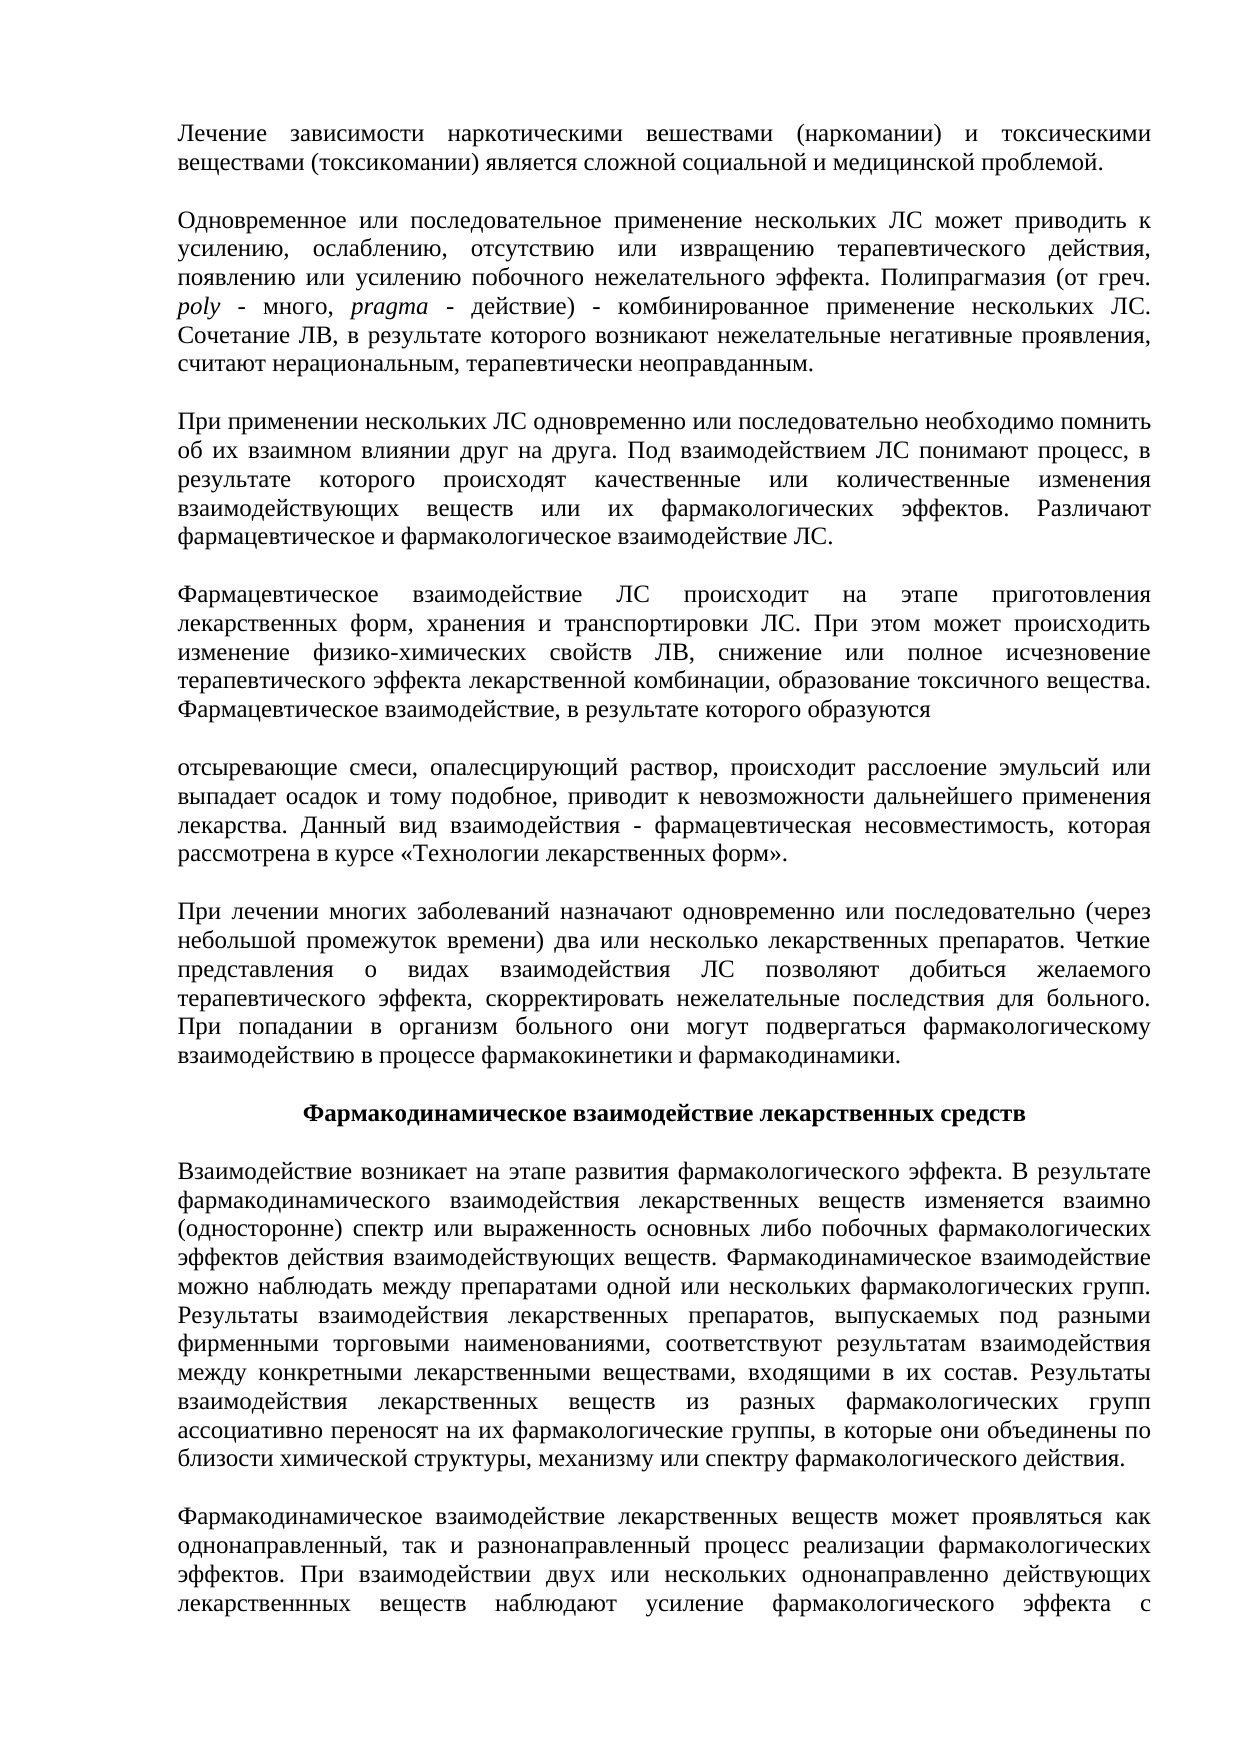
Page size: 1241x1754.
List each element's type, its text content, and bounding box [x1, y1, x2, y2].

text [177, 1501, 1152, 1616]
text отсыревающие смеси, опалесцирующий раствор, происходит расслоение эмульсий или выпадает осадок и тому подобное, приводит к невозможности дальнейшего применения лекарства. Данный вид взаимодействия - фармацевтическая несовместимость, которая рассмотрена в курсе «Технологии лекарственных форм». [177, 752, 1152, 867]
text При применении нескольких ЛС одновременно или последовательно необходимо помнить об их взаимном влиянии друг на друга. Под взаимодействием ЛС понимают процесс, в результате которого происходят качественные или количественные изменения взаимодействующих веществ или их фармакологических эффектов. Различают фармацевтическое и фармакологическое взаимодействие ЛС. [177, 406, 1152, 550]
text Лечение зависимости наркотическими вешествами (наркомании) и токсическими веществами (токсикомании) является сложной социальной и медицинской проблемой. [177, 118, 1152, 176]
text Одновременное или последовательное применение нескольких ЛС может приводить к усилению, ослаблению, отсутствию или извращению терапевтического действия, появлению или усилению побочного нежелательного эффекта. Полипрагмазия (от греч. poly - много, pragma - действие) - комбинированное применение нескольких ЛС. Сочетание ЛВ, в результате которого возникают нежелательные негативные проявления, считают нерациональным, терапевтически неоправданным. [177, 205, 1152, 377]
text Фармацевтическое взаимодействие ЛС происходит на этапе приготовления лекарственных форм, хранения и транспортировки ЛС. При этом может происходить изменение физико-химических свойств ЛВ, снижение или полное исчезновение терапевтического эффекта лекарственной комбинации, образование токсичного вещества. Фармацевтическое взаимодействие, в результате которого образуются [177, 579, 1152, 723]
text При лечении многих заболеваний назначают одновременно или последовательно (через небольшой промежуток времени) два или несколько лекарственных препаратов. Четкие представления о видах взаимодействия ЛС позволяют добиться желаемого терапевтического эффекта, скорректировать нежелательные последствия для больного. При попадании в организм больного они могут подвергаться фармакологическому взаимодействию в процессе фармакокинетики и фармакодинамики. [177, 896, 1152, 1069]
text Взаимодействие возникает на этапе развития фармакологического эффекта. В результате фармакодинамического взаимодействия лекарственных веществ изменяется взаимно (односторонне) спектр или выраженность основных либо побочных фармакологических эффектов действия взаимодействующих веществ. Фармакодинамическое взаимодействие можно наблюдать между препаратами одной или нескольких фармакологических групп. Результаты взаимодействия лекарственных препаратов, выпускаемых под разными фирменными торговыми наименованиями, соответствуют результатам взаимодействия между конкретными лекарственными веществами, входящими в их состав. Результаты взаимодействия лекарственных веществ из разных фармакологических групп ассоциативно переносят на их фармакологические группы, в которые они объединены по близости химической структуры, механизму или спектру фармакологического действия. [177, 1156, 1152, 1472]
text Фармакодинамическое взаимодействие лекарственных средств [177, 1098, 1152, 1127]
